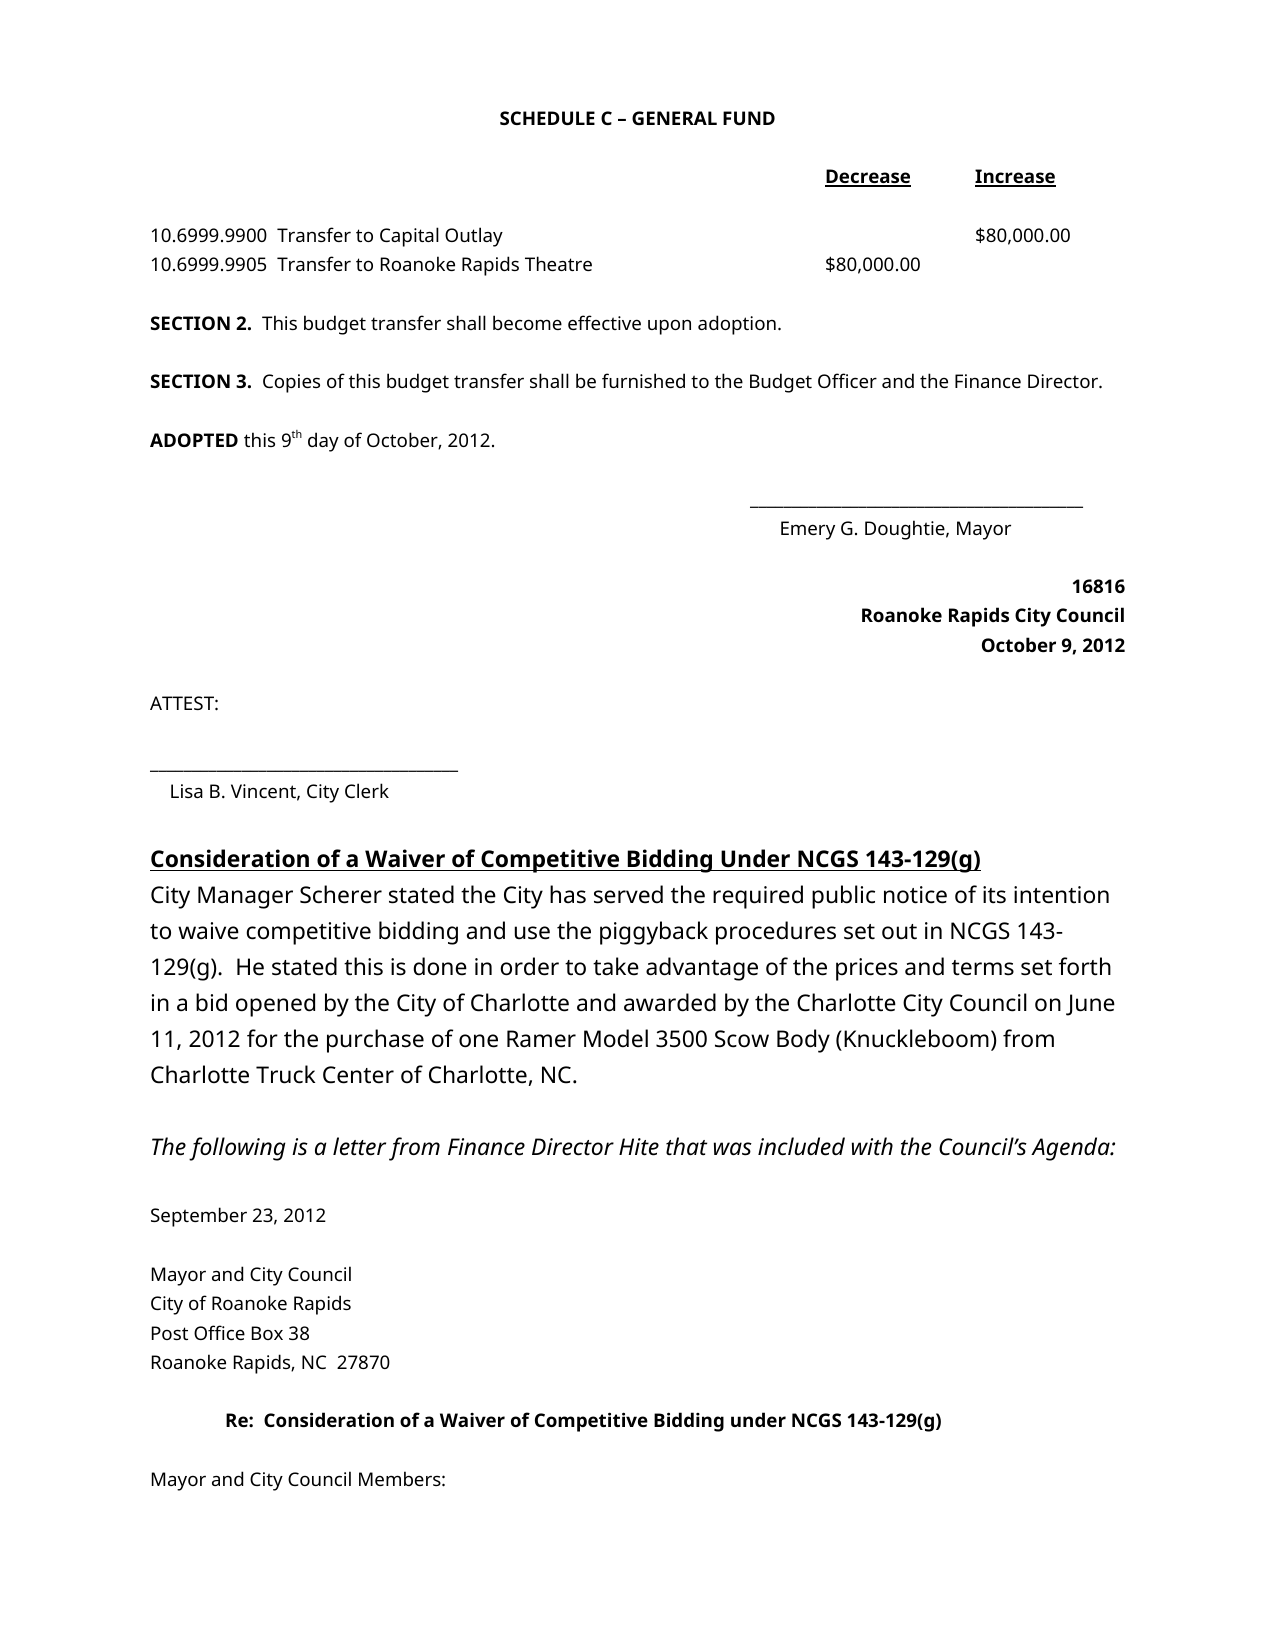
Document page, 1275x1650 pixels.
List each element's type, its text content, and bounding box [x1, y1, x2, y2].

text 16816 [150, 573, 1125, 599]
text 10.6999.9905 Transfer to Roanoke Rapids Theatre $80,000.00 [150, 251, 1125, 277]
text ATTEST: [150, 690, 1125, 716]
text ADOPTED this 9th day of October, 2012. [150, 427, 1125, 452]
text The following is a letter from Finance Director Hite that was included with the Council’s Agenda: [150, 1131, 1125, 1162]
text City Manager Scherer stated the City has served the required public notice of its intention to waive competitive bidding and use the piggyback procedures set out in NCGS 143-129(g). He stated this is done in order to take advantage of the prices and terms set forth in a bid opened by the City of Charlotte and awarded by the Charlotte City Council on June 11, 2012 for the purchase of one Ramer Model 3500 Scow Body (Knuckleboom) from Charlotte Truck Center of Charlotte, NC. [150, 879, 1125, 1090]
text SCHEDULE C – GENERAL FUND [150, 105, 1125, 131]
text Mayor and City Council [150, 1261, 1125, 1287]
text Emery G. Doughtie, Mayor [150, 515, 1125, 540]
text September 23, 2012 [150, 1203, 1125, 1228]
text Mayor and City Council Members: [150, 1466, 1125, 1492]
text Re: Consideration of a Waiver of Competitive Bidding under NCGS 143-129(g) [150, 1408, 1125, 1433]
text ________________________________________ [150, 486, 1125, 511]
text Post Office Box 38 [150, 1320, 1125, 1345]
text Roanoke Rapids, NC 27870 [150, 1349, 1125, 1375]
text _____________________________________ [150, 749, 1125, 774]
text SECTION 3. Copies of this budget transfer shall be furnished to the Budget Officer and the Finance Director. [150, 368, 1125, 394]
text Consideration of a Waiver of Competitive Bidding Under NCGS 143-129(g) [150, 843, 1125, 875]
text SECTION 2. This budget transfer shall become effective upon adoption. [150, 310, 1125, 335]
text City of Roanoke Rapids [150, 1291, 1125, 1316]
text 10.6999.9900 Transfer to Capital Outlay $80,000.00 [150, 222, 1125, 248]
text Decrease Increase [150, 163, 1125, 189]
text Lisa B. Vincent, City Clerk [150, 778, 1125, 804]
text October 9, 2012 [150, 632, 1125, 657]
text Roanoke Rapids City Council [150, 603, 1125, 628]
